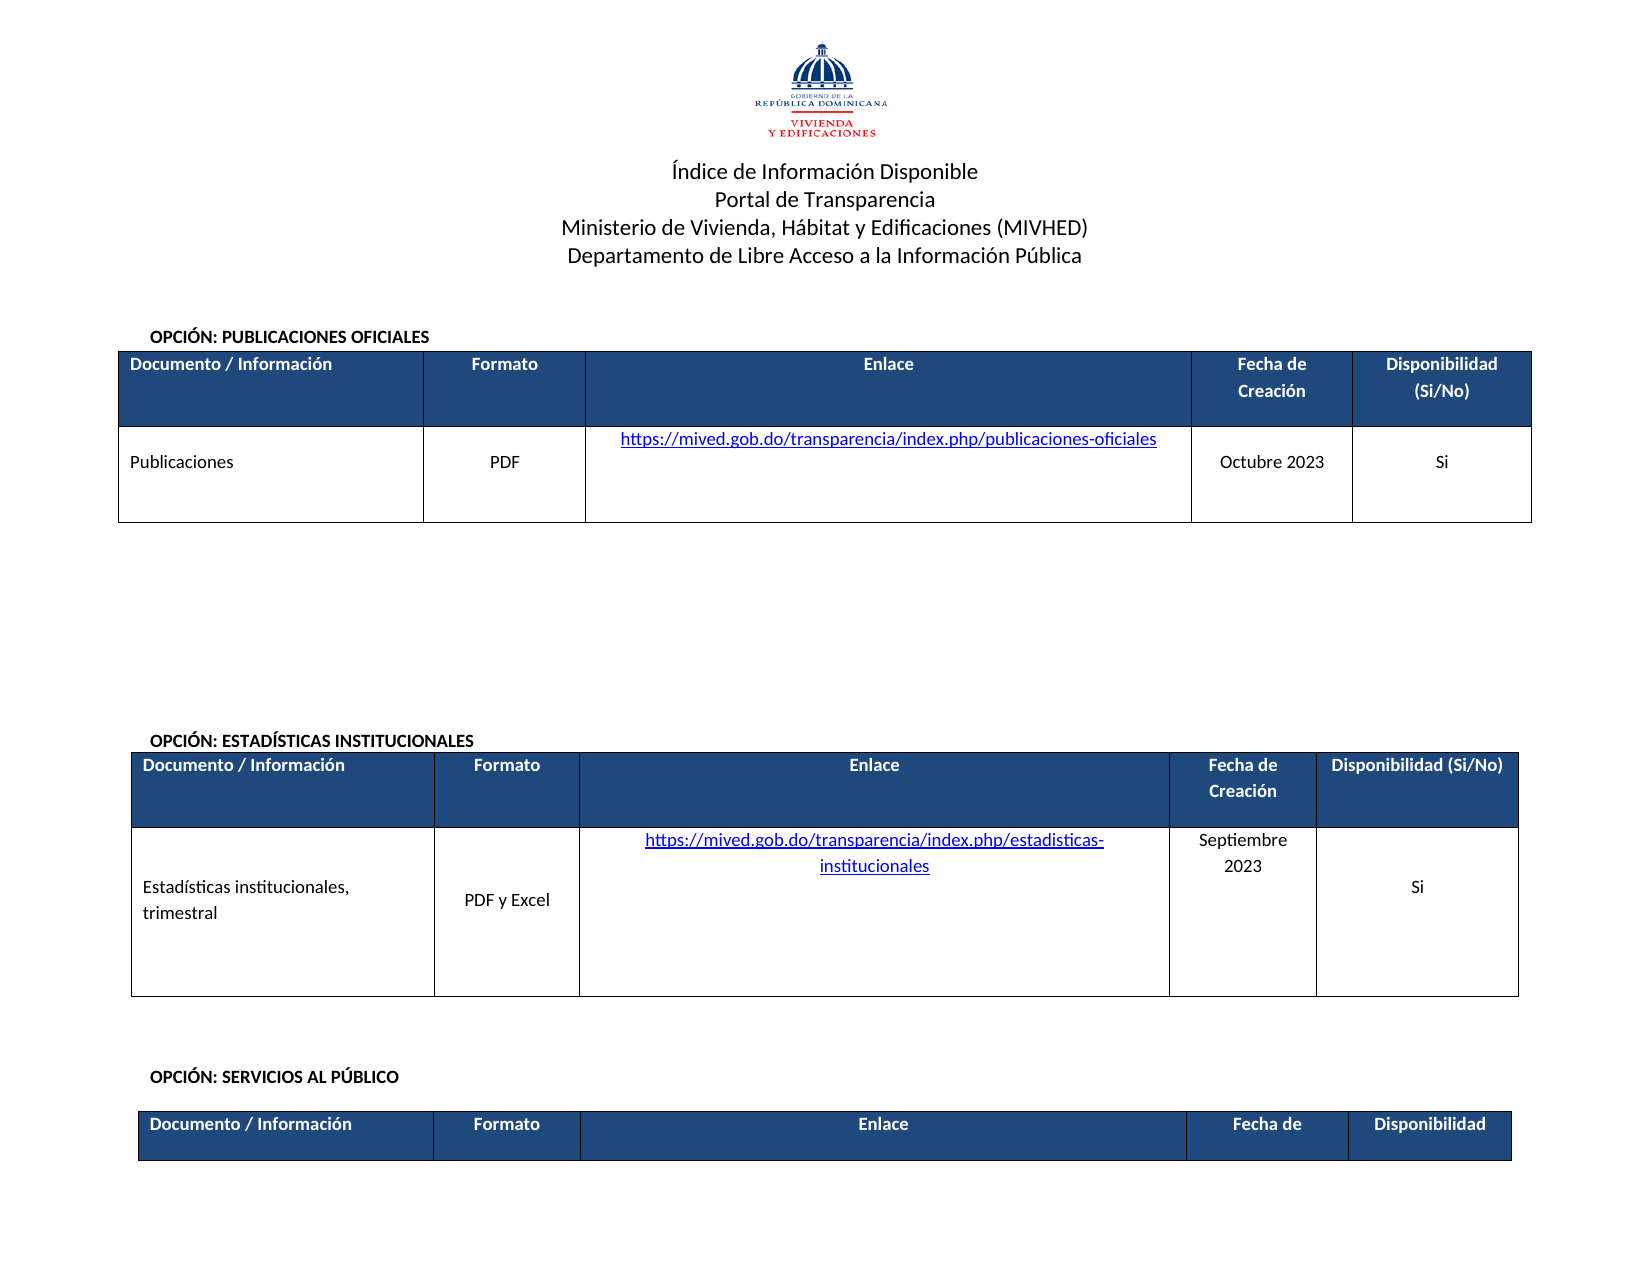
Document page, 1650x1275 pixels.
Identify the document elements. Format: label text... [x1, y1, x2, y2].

table_cell https://mived.gob.do/transparencia/index.php/publicaciones-oficiales [586, 427, 1191, 522]
table_header Enlace [586, 352, 1191, 426]
table_header Formato [434, 1112, 580, 1160]
table_header Fecha de Creación [1187, 1112, 1348, 1160]
text OPCIÓN: SERVICIOS AL PÚBLICO [150, 1065, 1500, 1088]
table_header Formato [424, 352, 585, 426]
table_cell https://mived.gob.do/transparencia/index.php/estadisticas-institucionales [580, 828, 1169, 996]
table_header Formato [435, 753, 579, 827]
table_cell Septiembre 2023 [1170, 828, 1316, 996]
table_cell Estadísticas institucionales, trimestral [132, 828, 434, 996]
table_cell Si [1317, 828, 1518, 996]
table_header Disponibilidad (Si/No) [1353, 352, 1531, 426]
table_header Enlace [580, 753, 1169, 827]
table_header Documento / Información [139, 1112, 433, 1160]
text OPCIÓN: ESTADÍSTICAS INSTITUCIONALES [150, 729, 1500, 752]
table_cell Si [1353, 427, 1531, 522]
table_cell Octubre 2023 [1192, 427, 1352, 522]
table_header Fecha de Creación [1192, 352, 1352, 426]
picture [743, 34, 896, 149]
table_header Enlace [581, 1112, 1186, 1160]
table_header Fecha de Creación [1170, 753, 1316, 827]
table_header Disponibilidad (Si/No) [1317, 753, 1518, 827]
table_header Documento / Información [132, 753, 434, 827]
table_header Documento / Información [119, 352, 423, 426]
text OPCIÓN: PUBLICACIONES OFICIALES [150, 325, 1500, 348]
table_cell Publicaciones [119, 427, 423, 522]
table_header Disponibilidad (Si/No) [1349, 1112, 1511, 1160]
table_cell PDF y Excel [435, 828, 579, 996]
table_cell PDF [424, 427, 585, 522]
